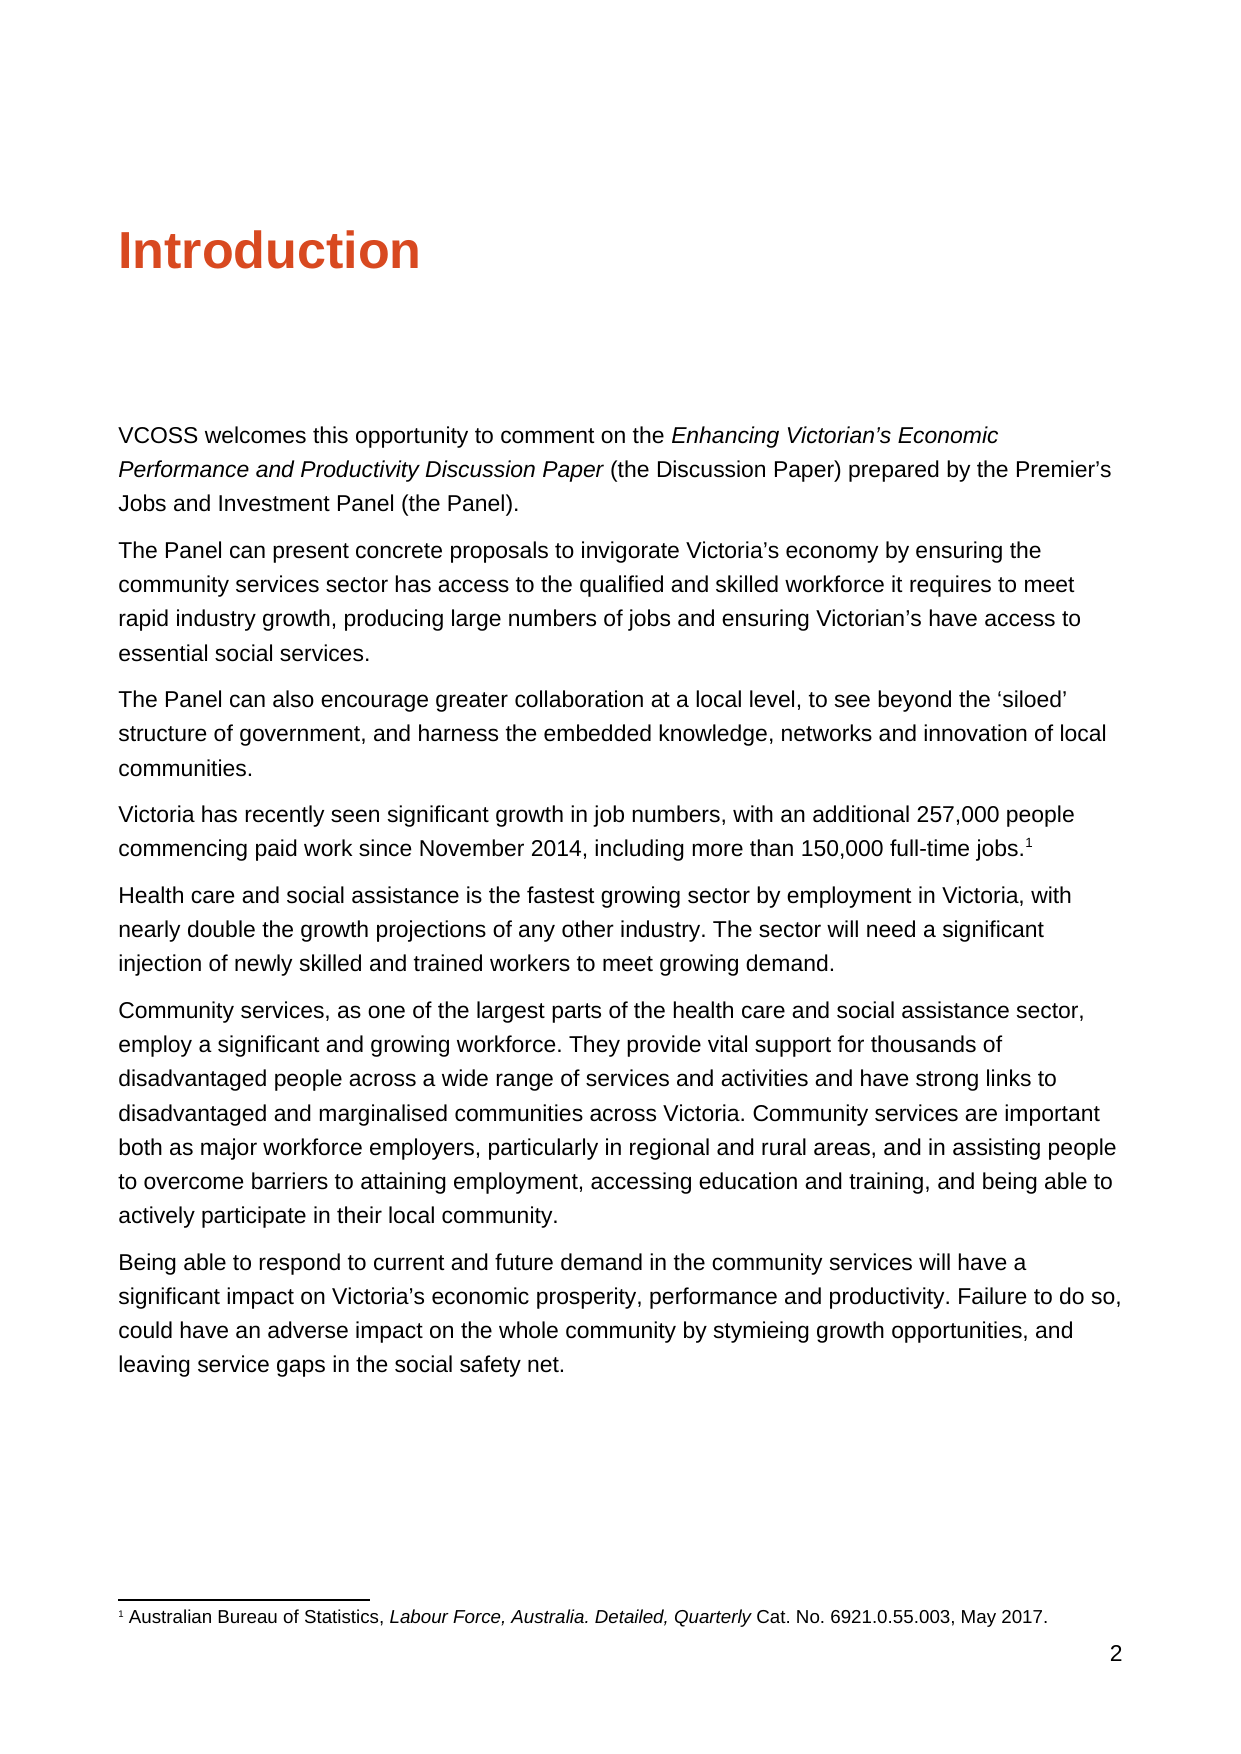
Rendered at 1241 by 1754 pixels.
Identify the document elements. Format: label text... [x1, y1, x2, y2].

text Community services, as one of the largest parts of the health care and social assistance sector, employ a significant and growing workforce. They provide vital support for thousands of disadvantaged people across a wide range of services and activities and have strong links to disadvantaged and marginalised communities across Victoria. Community services are important both as major workforce employers, particularly in regional and rural areas, and in assisting people to overcome barriers to attaining employment, accessing education and training, and being able to actively participate in their local community. [118, 997, 1122, 1228]
text Being able to respond to current and future demand in the community services will have a significant impact on Victoria’s economic prosperity, performance and productivity. Failure to do so, could have an adverse impact on the whole community by stymieing growth opportunities, and leaving service gaps in the social safety net. [118, 1249, 1122, 1378]
text Victoria has recently seen significant growth in job numbers, with an additional 257,000 people commencing paid work since November 2014, including more than 150,000 full-time jobs. [118, 801, 1122, 862]
text Health care and social assistance is the fastest growing sector by employment in Victoria, with nearly double the growth projections of any other industry. The sector will need a significant injection of newly skilled and trained workers to meet growing demand. [118, 882, 1122, 977]
text VCOSS welcomes this opportunity to comment on the Enhancing Victorian’s Economic Performance and Productivity Discussion Paper (the Discussion Paper) prepared by the Premier’s Jobs and Investment Panel (the Panel). [118, 422, 1122, 517]
text The Panel can present concrete proposals to invigorate Victoria’s economy by ensuring the community services sector has access to the qualified and skilled workforce it requires to meet rapid industry growth, producing large numbers of jobs and ensuring Victorian’s have access to essential social services. [118, 537, 1122, 666]
text The Panel can also encourage greater collaboration at a local level, to see beyond the ‘siloed’ structure of government, and harness the embedded knowledge, networks and innovation of local communities. [118, 686, 1122, 781]
subtitle Introduction [118, 219, 1122, 279]
